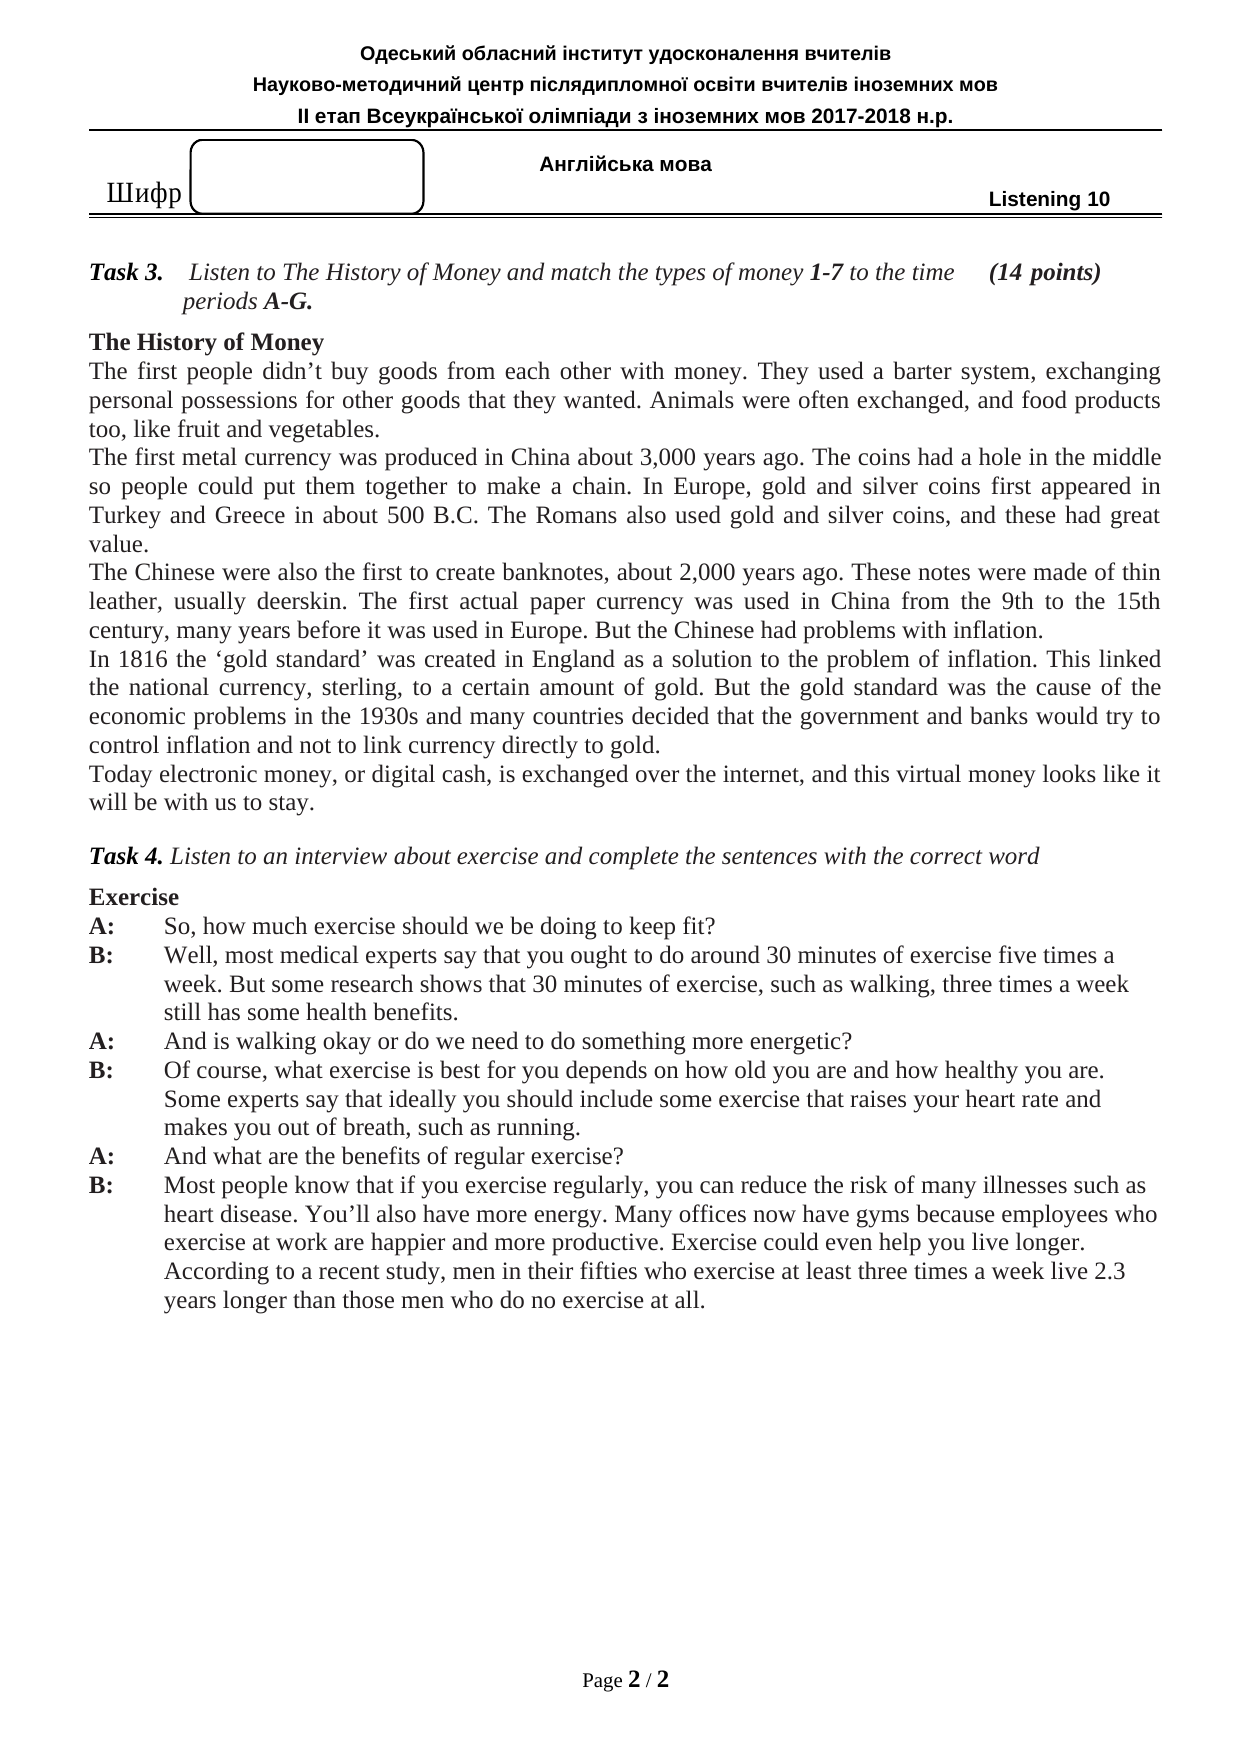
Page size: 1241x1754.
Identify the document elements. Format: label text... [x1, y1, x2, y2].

text Exercise [89, 882, 1162, 911]
text B: Of course, what exercise is best for you depends on how old you are and how healthy you are. Some experts say that ideally you should include some exercise that raises your heart rate and makes you out of breath, such as running. [89, 1055, 1162, 1141]
text Task 4. Listen to an interview about exercise and complete the sentences with the correct word [89, 841, 1162, 870]
text A: And what are the benefits of regular exercise? [89, 1141, 1162, 1170]
text The first metal currency was produced in China about 3,000 years ago. The coins had a hole in the middle so people could put them together to make a chain. In Europe, gold and silver coins first appeared in Turkey and Greece in about 500 B.C. The Romans also used gold and silver coins, and these had great value. [89, 442, 1162, 557]
text Today electronic money, or digital cash, is exchanged over the internet, and this virtual money looks like it will be with us to stay. [89, 759, 1162, 816]
text Task 3. Listen to The History of Money and match the types of money 1-7 to the time (14 points) periods A-G. [89, 257, 1162, 315]
text In 1816 the ‘gold standard’ was created in England as a solution to the problem of inflation. This linked the national currency, sterling, to a certain amount of gold. But the gold standard was the cause of the economic problems in the 1930s and many countries decided that the government and banks would try to control inflation and not to link currency directly to gold. [89, 644, 1162, 759]
text A: And is walking okay or do we need to do something more energetic? [89, 1026, 1162, 1055]
text B: Most people know that if you exercise regularly, you can reduce the risk of many illnesses such as heart disease. You’ll also have more energy. Many offices now have gyms because employees who exercise at work are happier and more productive. Exercise could even help you live longer. According to a recent study, men in their fifties who exercise at least three times a week live 2.3 years longer than those men who do no exercise at all. [89, 1170, 1162, 1314]
text A: So, how much exercise should we be doing to keep fit? [89, 911, 1162, 940]
text The first people didn’t buy goods from each other with money. They used a barter system, exchanging personal possessions for other goods that they wanted. Animals were often exchanged, and food products too, like fruit and vegetables. [89, 356, 1162, 442]
text The Chinese were also the first to create banknotes, about 2,000 years ago. These notes were made of thin leather, usually deerskin. The first actual paper currency was used in China from the 9th to the 15th century, many years before it was used in Europe. But the Chinese had problems with inflation. [89, 557, 1162, 644]
text B: Well, most medical experts say that you ought to do around 30 minutes of exercise five times a week. But some research shows that 30 minutes of exercise, such as walking, three times a week still has some health benefits. [89, 940, 1162, 1026]
text The History of Money [89, 327, 1162, 356]
